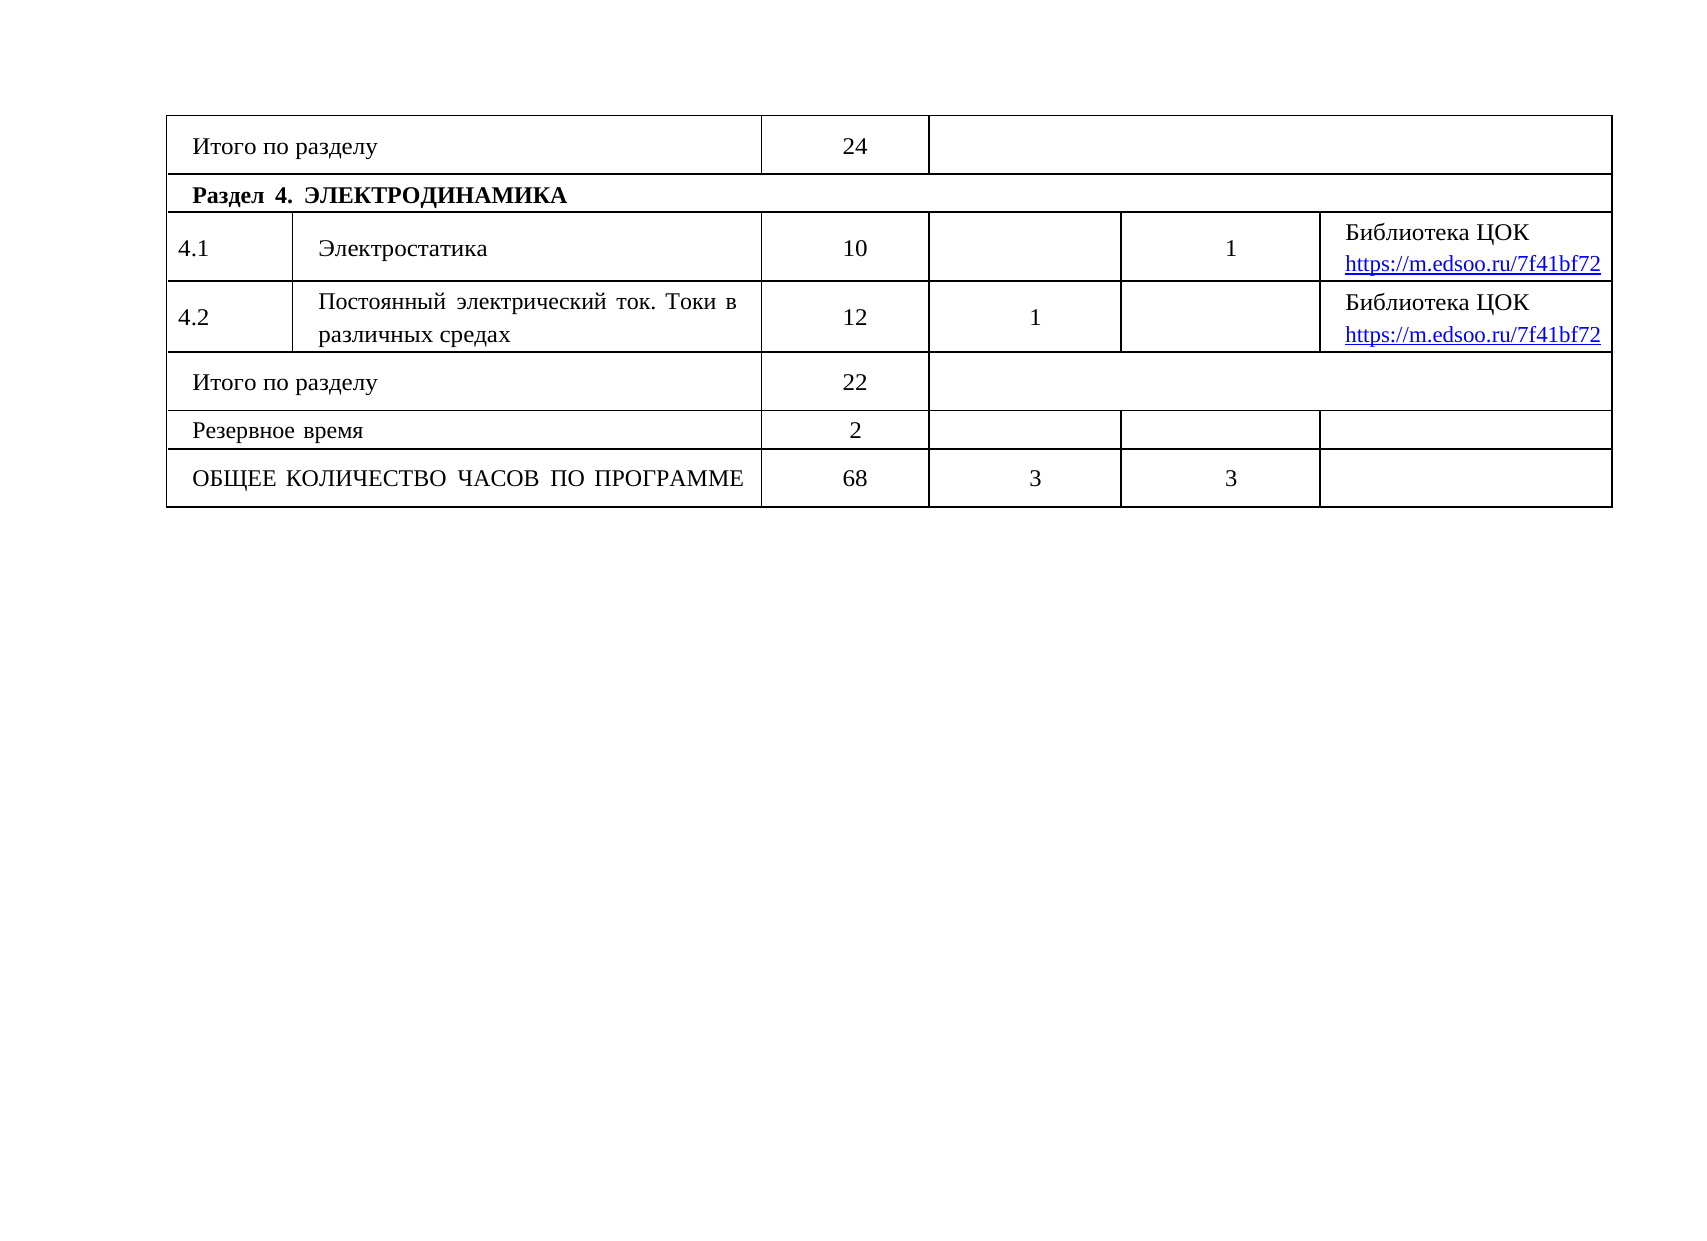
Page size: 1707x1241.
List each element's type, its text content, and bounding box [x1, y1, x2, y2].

table_cell [930, 213, 1120, 280]
table_header 24 [762, 116, 928, 173]
table_cell 1 [930, 282, 1120, 351]
table_cell ОБЩЕЕ КОЛИЧЕСТВО ЧАСОВ ПО ПРОГРАММЕ [167, 449, 761, 506]
table_cell 1 [1122, 213, 1319, 280]
table_cell Электростатика [293, 213, 761, 280]
table_cell 10 [762, 213, 928, 280]
table_cell 4.2 [167, 281, 292, 351]
table_cell 2 [762, 411, 928, 448]
table_header Итого по разделу [167, 116, 761, 173]
table_cell Постоянный электрический ток. Токи в различных средах [293, 282, 761, 351]
table_cell [1122, 411, 1319, 448]
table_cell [1321, 213, 1611, 280]
table_header [930, 116, 1611, 173]
table_cell [930, 411, 1120, 448]
table_cell [1321, 450, 1611, 506]
table_cell 3 [930, 450, 1120, 506]
table_cell 68 [762, 450, 928, 506]
table_cell 12 [762, 282, 928, 351]
table_cell [1321, 411, 1611, 448]
table_cell Раздел 4. ЭЛЕКТРОДИНАМИКА [167, 174, 1611, 211]
table_cell [1122, 282, 1319, 351]
table_cell Резервное время [167, 411, 761, 448]
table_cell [1321, 282, 1611, 351]
table_cell 3 [1122, 450, 1319, 506]
table_cell 4.1 [167, 212, 292, 280]
table_cell [930, 353, 1611, 410]
table_cell 22 [762, 353, 928, 410]
table_cell Итого по разделу [167, 352, 761, 410]
